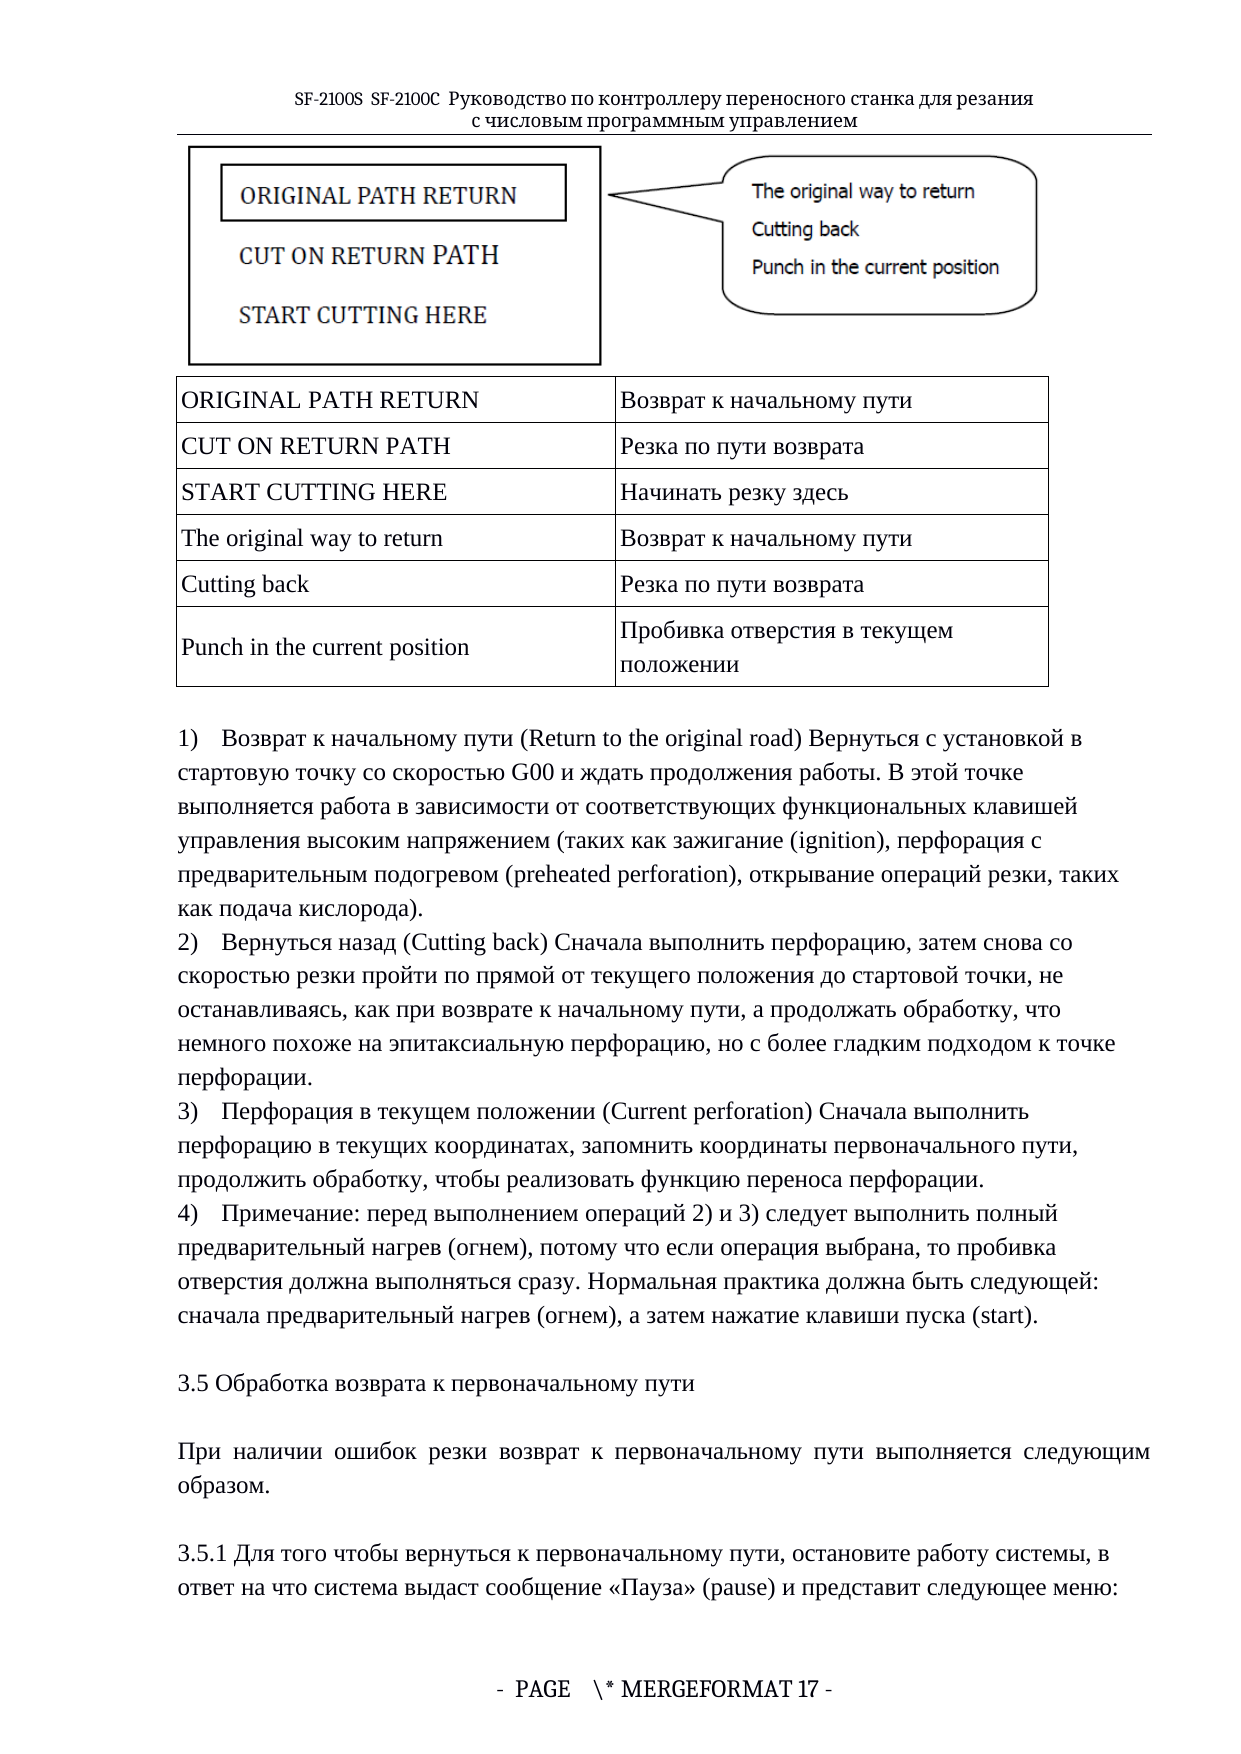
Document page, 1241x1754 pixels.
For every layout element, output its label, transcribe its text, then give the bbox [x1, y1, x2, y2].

table_cell START CUTTING HERE [177, 469, 615, 514]
list Примечание: перед выполнением операций 2) и 3) следует выполнить полный предварительный нагрев (огнем), потому что если операция выбрана, то пробивка отверстия должна выполняться сразу. Нормальная практика должна быть следующей: сначала предварительный нагрев (огнем), а затем нажатие клавиши пуска (start). [177, 1196, 1152, 1366]
table_cell The original way to return [177, 515, 615, 560]
table_cell Резка по пути возврата [616, 561, 1048, 606]
table_cell Cutting back [177, 561, 615, 606]
table_cell Пробивка отверстия в текущем положении [616, 607, 1048, 686]
text 3.5 Обработка возврата к первоначальному пути [177, 1366, 1152, 1399]
table_header ORIGINAL PATH RETURN [177, 377, 615, 422]
table_cell Возврат к начальному пути [616, 515, 1048, 560]
table_cell Начинать резку здесь [616, 469, 1048, 514]
table_cell Punch in the current position [177, 607, 615, 686]
text 3.5.1 Для того чтобы вернуться к первоначальному пути, остановите работу системы, в ответ на что система выдаст сообщение «Пауза» (pause) и представит следующее меню: [177, 1535, 1152, 1603]
table_header Возврат к начальному пути [616, 377, 1048, 422]
list Перфорация в текущем положении (Current perforation) Сначала выполнить перфорацию в текущих координатах, запомнить координаты первоначального пути, продолжить обработку, чтобы реализовать функцию переноса перфорации. [177, 1094, 1152, 1196]
text При наличии ошибок резки возврат к первоначальному пути выполняется следующим образом. [177, 1433, 1152, 1501]
list Вернуться назад (Cutting back) Сначала выполнить перфорацию, затем снова со скоростью резки пройти по прямой от текущего положения до стартовой точки, не останавливаясь, как при возврате к начальному пути, а продолжать обработку, что немного похоже на эпитаксиальную перфорацию, но с более гладким подходом к точке перфорации. [177, 924, 1152, 1094]
list Возврат к начальному пути (Return to the original road) Вернуться с установкой в стартовую точку со скоростью G00 и ждать продолжения работы. В этой точке выполняется работа в зависимости от соответствующих функциональных клавишей управления высоким напряжением (таких как зажигание (ignition), перфорация с предварительным подогревом (preheated perforation), открывание операций резки, таких как подача кислорода). [177, 720, 1152, 924]
table_cell Резка по пути возврата [616, 423, 1048, 468]
table_cell CUT ON RETURN PATH [177, 423, 615, 468]
